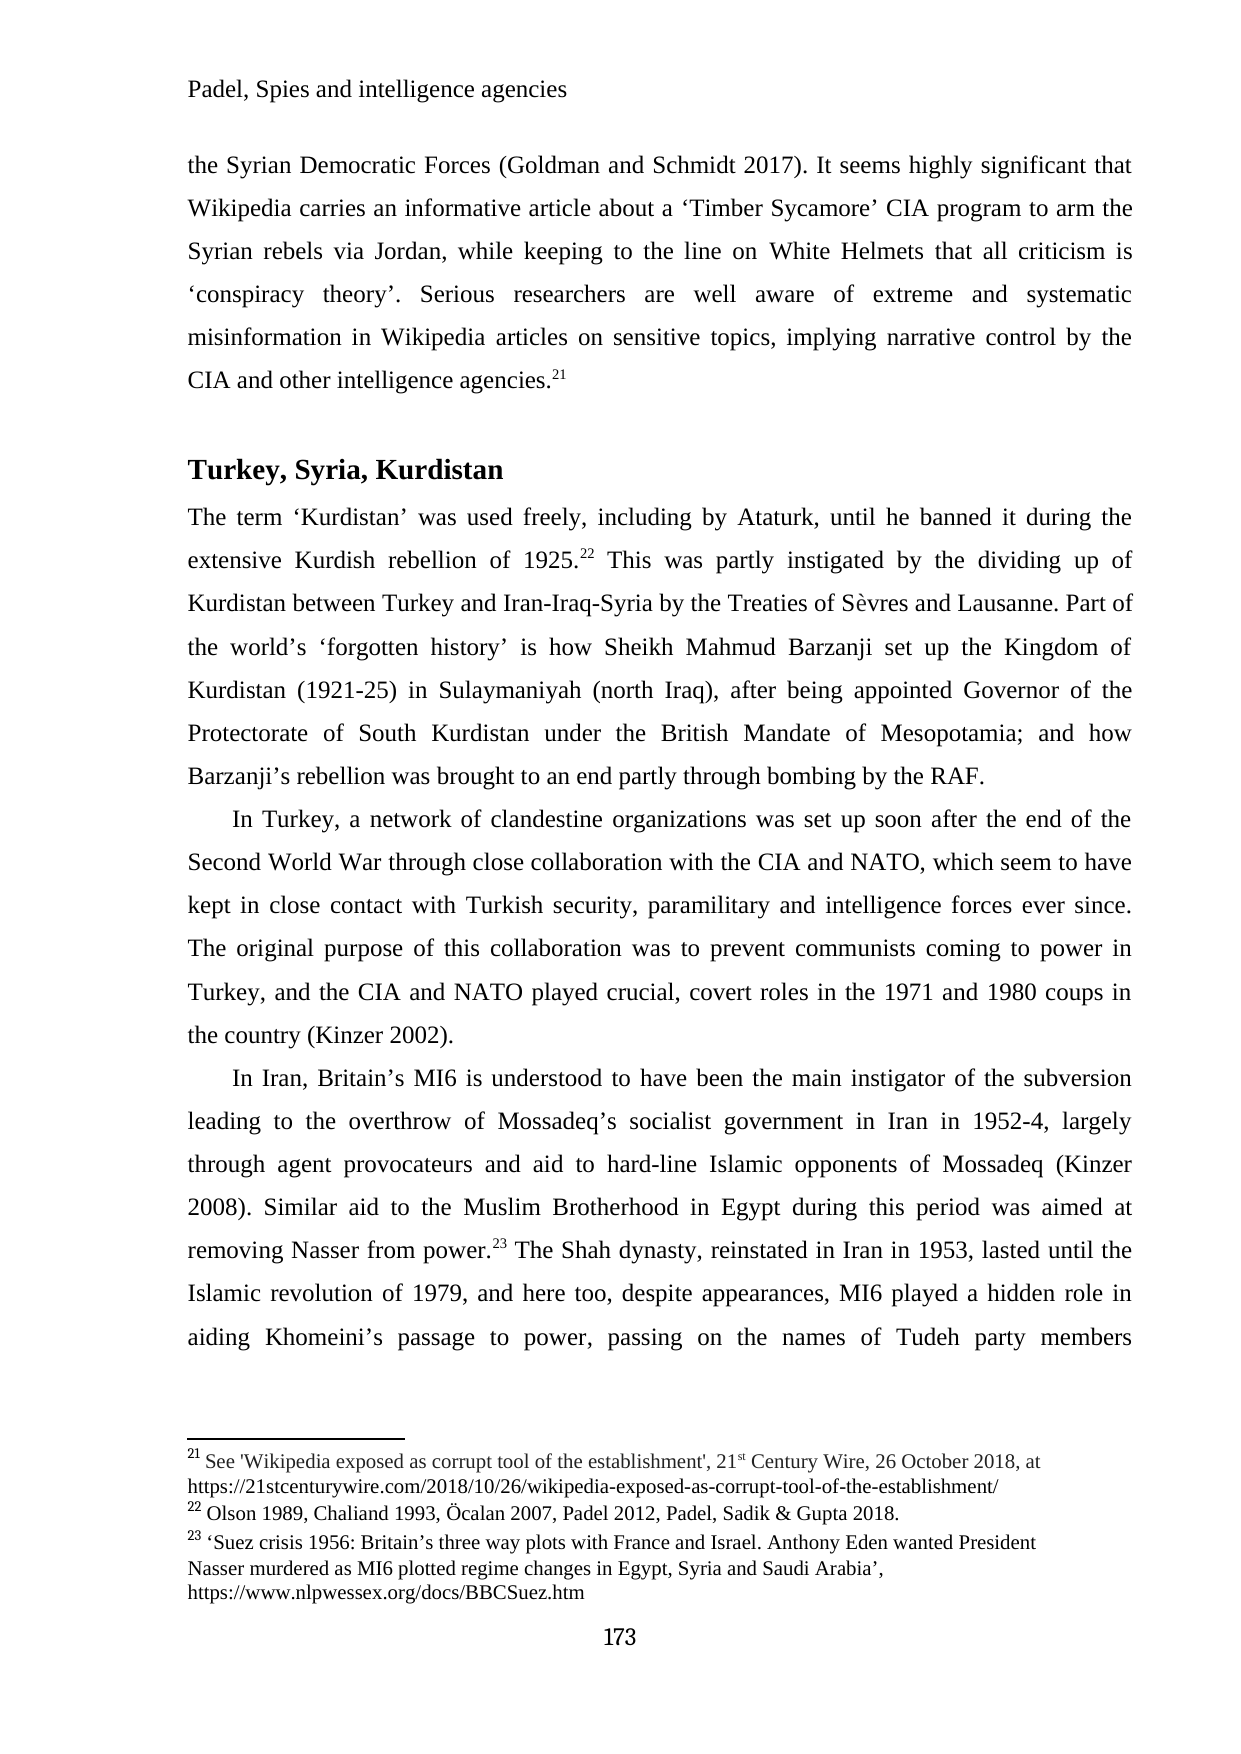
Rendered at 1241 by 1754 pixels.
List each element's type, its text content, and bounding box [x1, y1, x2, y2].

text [187, 1063, 1133, 1350]
text Turkey, Syria, Kurdistan [187, 452, 1133, 485]
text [187, 150, 1133, 394]
text The term ‘Kurdistan’ was used freely, including by Ataturk, until he banned it during the extensive Kurdish rebellion of 1925. This was partly instigated by the dividing up of Kurdistan between Turkey and Iran-Iraq-Syria by the Treaties of Sèvres and Lausanne. Part of the world’s ‘forgotten history’ is how Sheikh Mahmud Barzanji set up the Kingdom of Kurdistan (1921-25) in Sulaymaniyah (north Iraq), after being appointed Governor of the Protectorate of South Kurdistan under the British Mandate of Mesopotamia; and how Barzanji’s rebellion was brought to an end partly through bombing by the RAF. [187, 502, 1133, 790]
text In Turkey, a network of clandestine organizations was set up soon after the end of the Second World War through close collaboration with the CIA and NATO, which seem to have kept in close contact with Turkish security, paramilitary and intelligence forces ever since. The original purpose of this collaboration was to prevent communists coming to power in Turkey, and the CIA and NATO played crucial, covert roles in the 1971 and 1980 coups in the country (Kinzer 2002). [187, 804, 1133, 1048]
